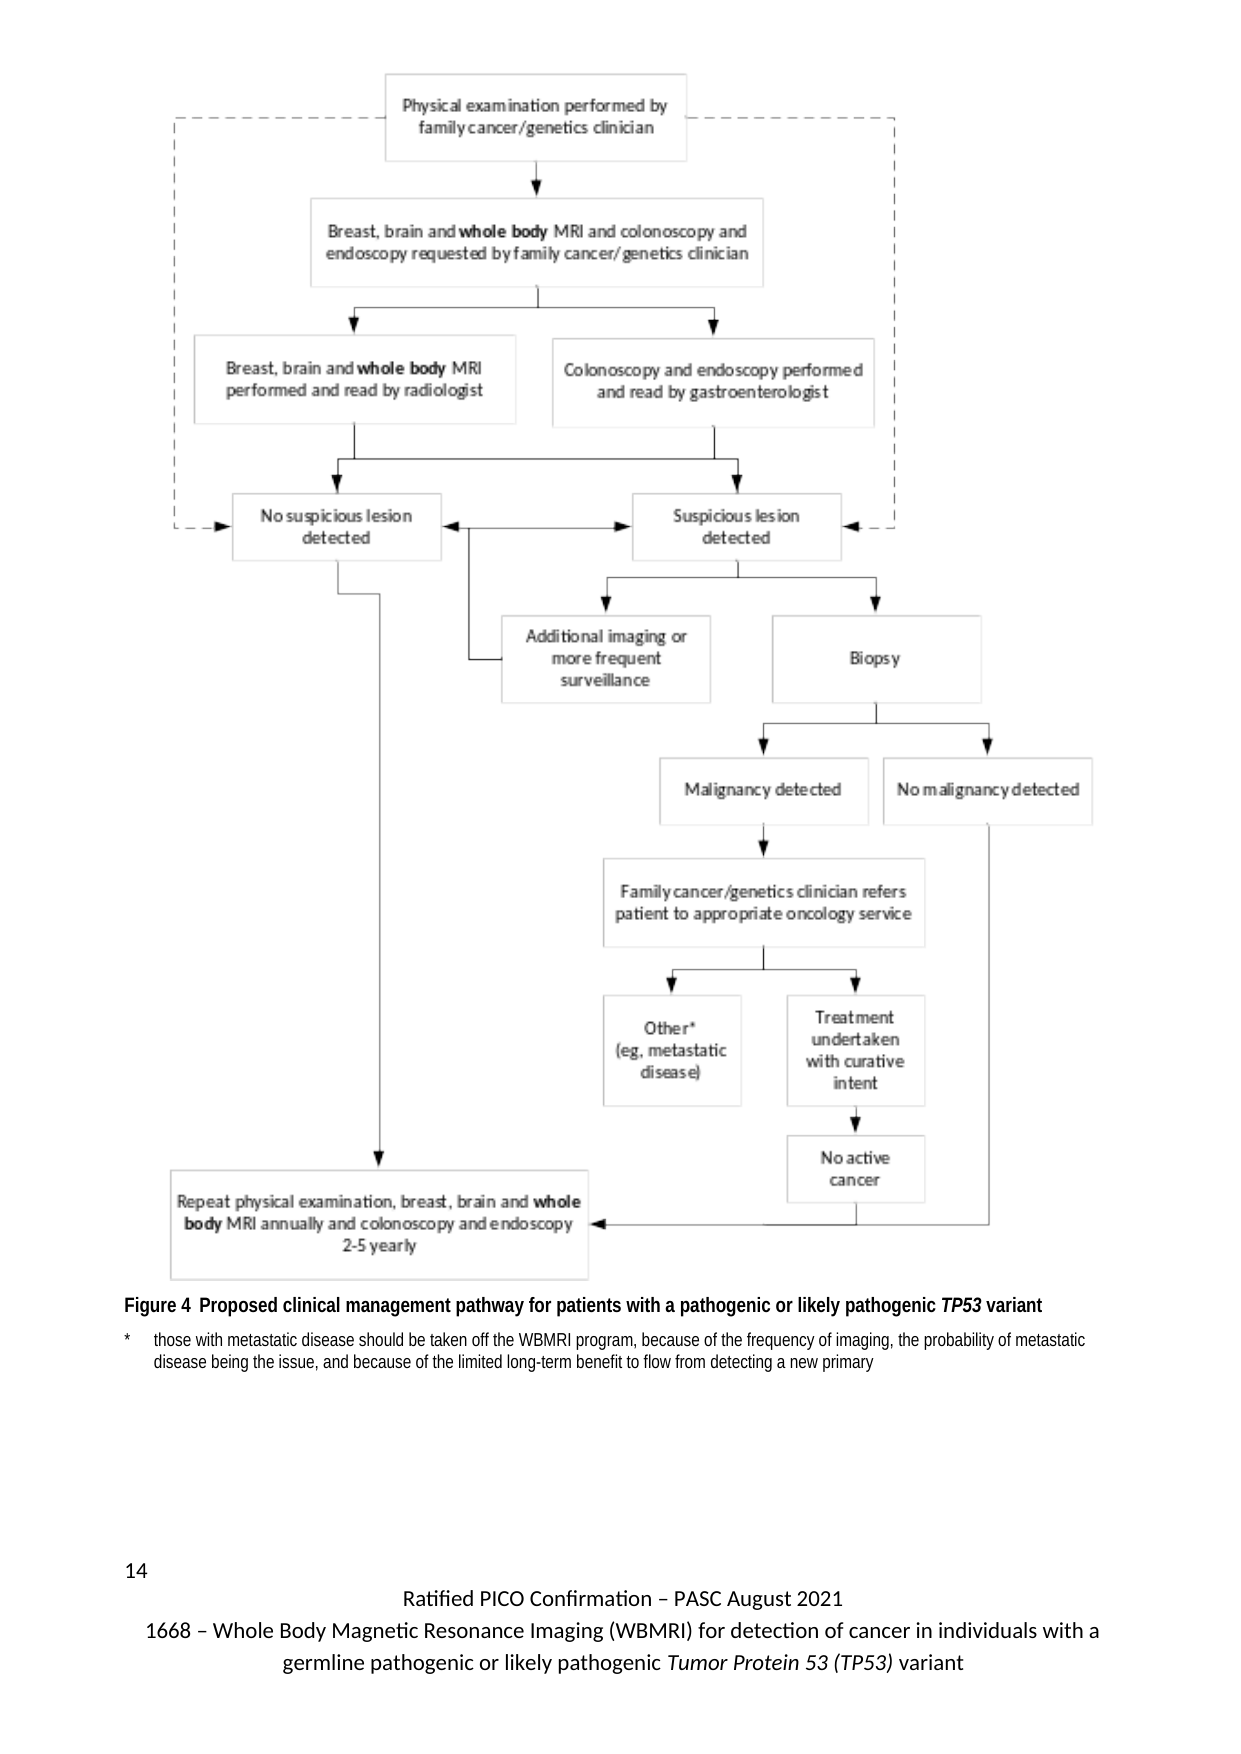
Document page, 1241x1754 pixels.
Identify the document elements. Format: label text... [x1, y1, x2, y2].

text Figure 4 Proposed clinical management pathway for patients with a pathogenic or likely pathogenic TP53 variant [124, 1293, 1122, 1317]
text * those with metastatic disease should be taken off the WBMRI program, because of the frequency of imaging, the probability of metastatic disease being the issue, and because of the limited long-term benefit to flow from detecting a new primary [124, 1329, 1122, 1372]
